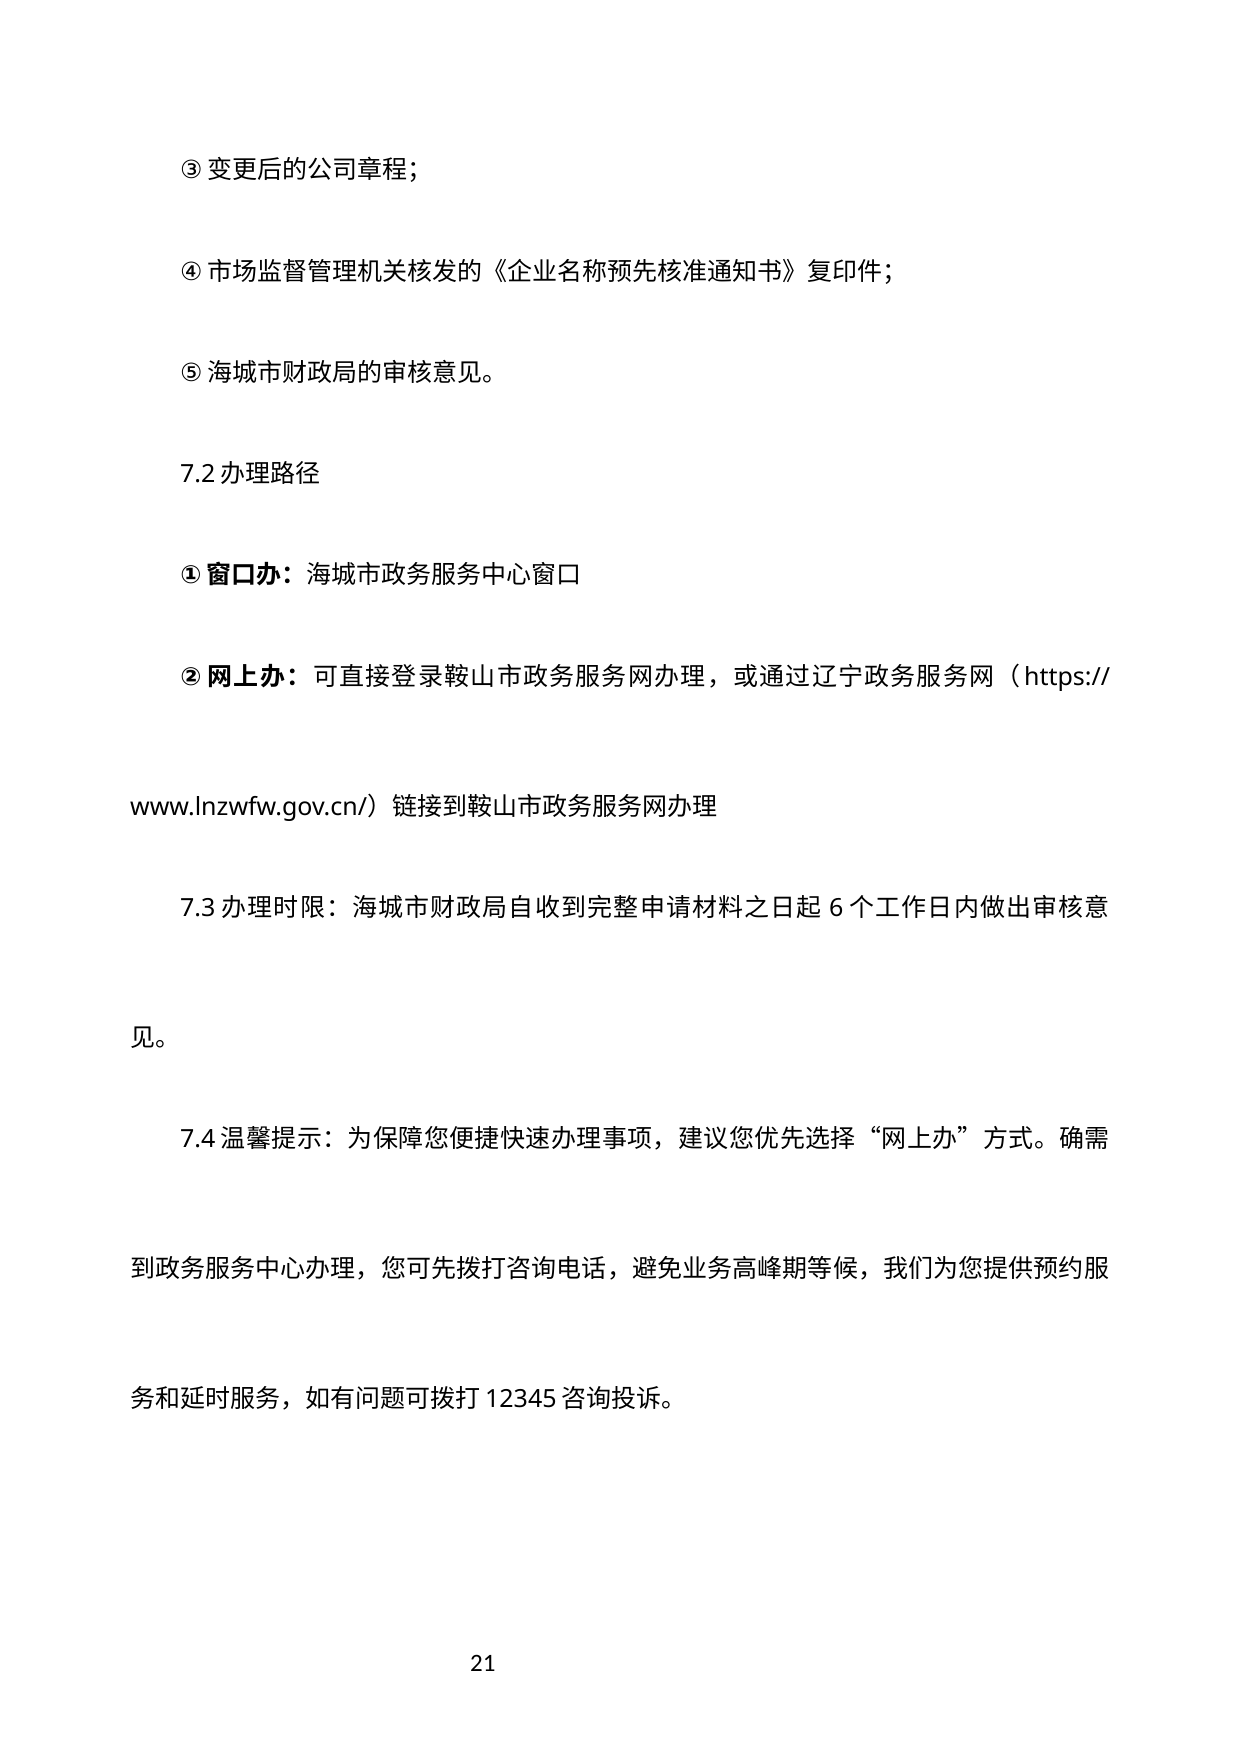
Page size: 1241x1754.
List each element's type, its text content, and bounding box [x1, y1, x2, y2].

text 7.4温馨提示：为保障您便捷快速办理事项，建议您优先选择“网上办”方式。确需到政务服务中心办理，您可先拨打咨询电话，避免业务高峰期等候，我们为您提供预约服务和延时服务，如有问题可拨打12345咨询投诉。 [130, 1104, 1110, 1429]
text ③变更后的公司章程； [130, 135, 1110, 200]
text 7.3办理时限：海城市财政局自收到完整申请材料之日起6个工作日内做出审核意见。 [130, 873, 1110, 1068]
text 7.2办理路径 [130, 439, 1110, 504]
text ⑤海城市财政局的审核意见。 [130, 338, 1110, 403]
text ①窗口办：海城市政务服务中心窗口 [130, 540, 1110, 605]
text ④市场监督管理机关核发的《企业名称预先核准通知书》复印件； [130, 237, 1110, 302]
text ②网上办：可直接登录鞍山市政务服务网办理，或通过辽宁政务服务网（https://www.lnzwfw.gov.cn/）链接到鞍山市政务服务网办理 [130, 642, 1110, 837]
